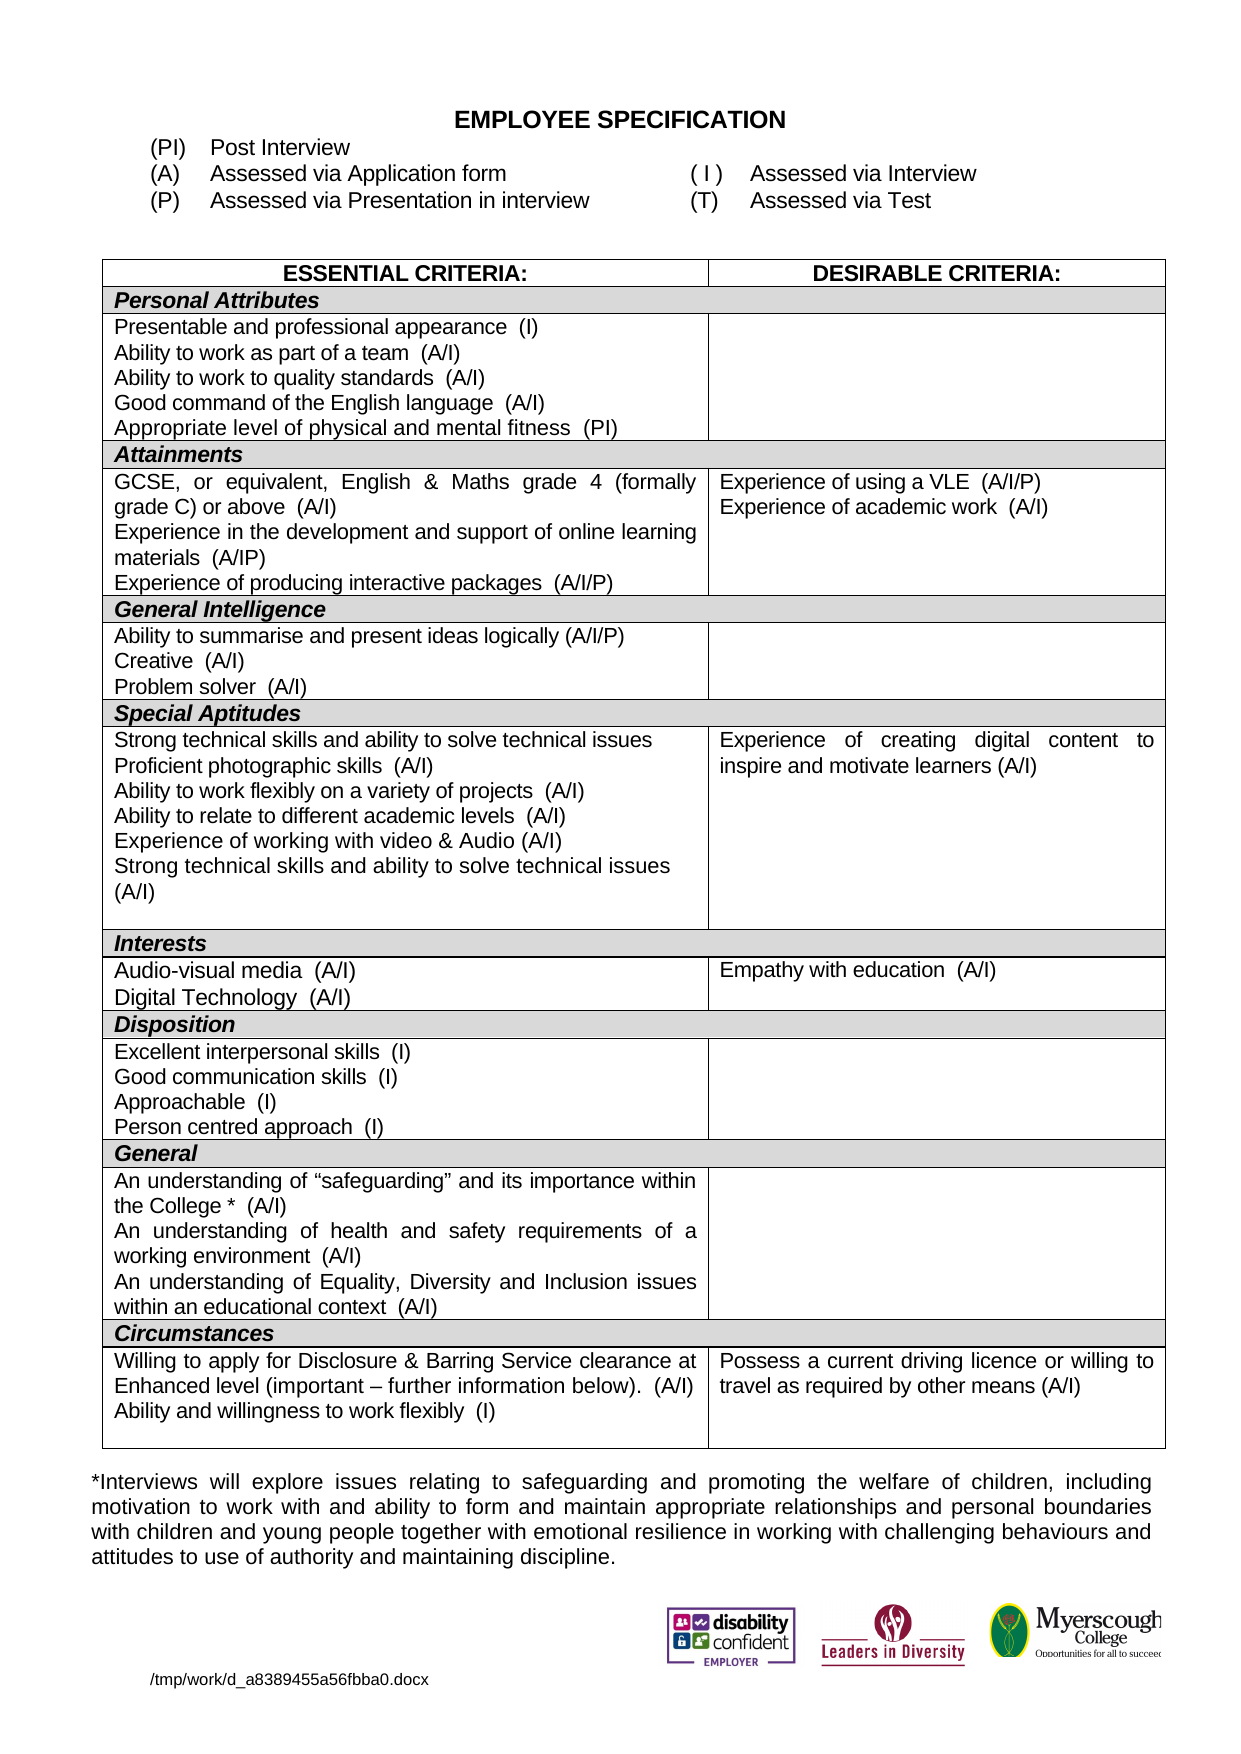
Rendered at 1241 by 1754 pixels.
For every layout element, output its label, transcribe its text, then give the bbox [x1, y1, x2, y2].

table_header ESSENTIAL CRITERIA: [103, 260, 708, 286]
table_cell Personal Attributes [103, 287, 1165, 313]
table_cell Disposition [103, 1011, 1165, 1037]
table_cell Possess a current driving licence or willing to travel as required by other means (A/I) [709, 1348, 1165, 1448]
table_cell Audio-visual media (A/I) Digital Technology (A/I) [103, 958, 708, 1010]
table_cell An understanding of “safeguarding” and its importance within the College * (A/I) An understanding of health and safety requirements of a working environment (A/I) An understanding of Equality, Diversity and Inclusion issues within an educational context (A/I) [103, 1168, 708, 1319]
table_cell [709, 314, 1165, 440]
table_cell Empathy with education (A/I) [709, 958, 1165, 1010]
table_cell General Intelligence [103, 596, 1165, 622]
text (P) Assessed via Presentation in interview (T) Assessed via Test [150, 187, 1090, 213]
table_cell Special Aptitudes [103, 700, 1165, 726]
picture [989, 1603, 1161, 1657]
table_cell Attainments [103, 441, 1165, 468]
text *Interviews will explore issues relating to safeguarding and promoting the welfare of children, including motivation to work with and ability to form and maintain appropriate relationships and personal boundaries with children and young people together with emotional resilience in working with challenging behaviours and attitudes to use of authority and maintaining discipline. [91, 1468, 1154, 1569]
table_cell Interests [103, 930, 1165, 956]
text (PI) Post Interview [150, 134, 1090, 160]
picture [657, 1603, 804, 1669]
table_header DESIRABLE CRITERIA: [709, 260, 1165, 286]
table_cell [709, 1039, 1165, 1139]
table_cell Experience of using a VLE (A/I/P) Experience of academic work (A/I) [709, 469, 1165, 595]
table_cell GCSE, or equivalent, English & Maths grade 4 (formally grade C) or above (A/I) Experience in the development and support of online learning materials (A/IP) Experience of producing interactive packages (A/I/P) [103, 469, 708, 595]
table_cell Circumstances [103, 1320, 1165, 1346]
table_cell Experience of creating digital content to inspire and motivate learners (A/I) [709, 727, 1165, 929]
table_cell Strong technical skills and ability to solve technical issues Proficient photographic skills (A/I) Ability to work flexibly on a variety of projects (A/I) Ability to relate to different academic levels (A/I) Experience of working with video & Audio (A/I) Strong technical skills and ability to solve technical issues (A/I) [103, 727, 708, 929]
table_cell Willing to apply for Disclosure & Barring Service clearance at Enhanced level (important – further information below). (A/I) Ability and willingness to work flexibly (I) [103, 1348, 708, 1448]
table_cell Excellent interpersonal skills (I) Good communication skills (I) Approachable (I) Person centred approach (I) [103, 1039, 708, 1139]
text EMPLOYEE SPECIFICATION [150, 105, 1090, 134]
picture [818, 1601, 968, 1669]
table_cell [709, 623, 1165, 699]
table_cell [709, 1168, 1165, 1319]
table_cell Presentable and professional appearance (I) Ability to work as part of a team (A/I) Ability to work to quality standards (A/I) Good command of the English language (A/I) Appropriate level of physical and mental fitness (PI) [103, 314, 708, 440]
table_cell Ability to summarise and present ideas logically (A/I/P) Creative (A/I) Problem solver (A/I) [103, 623, 708, 699]
text (A) Assessed via Application form ( I ) Assessed via Interview [150, 160, 1090, 187]
table_cell General [103, 1140, 1165, 1167]
